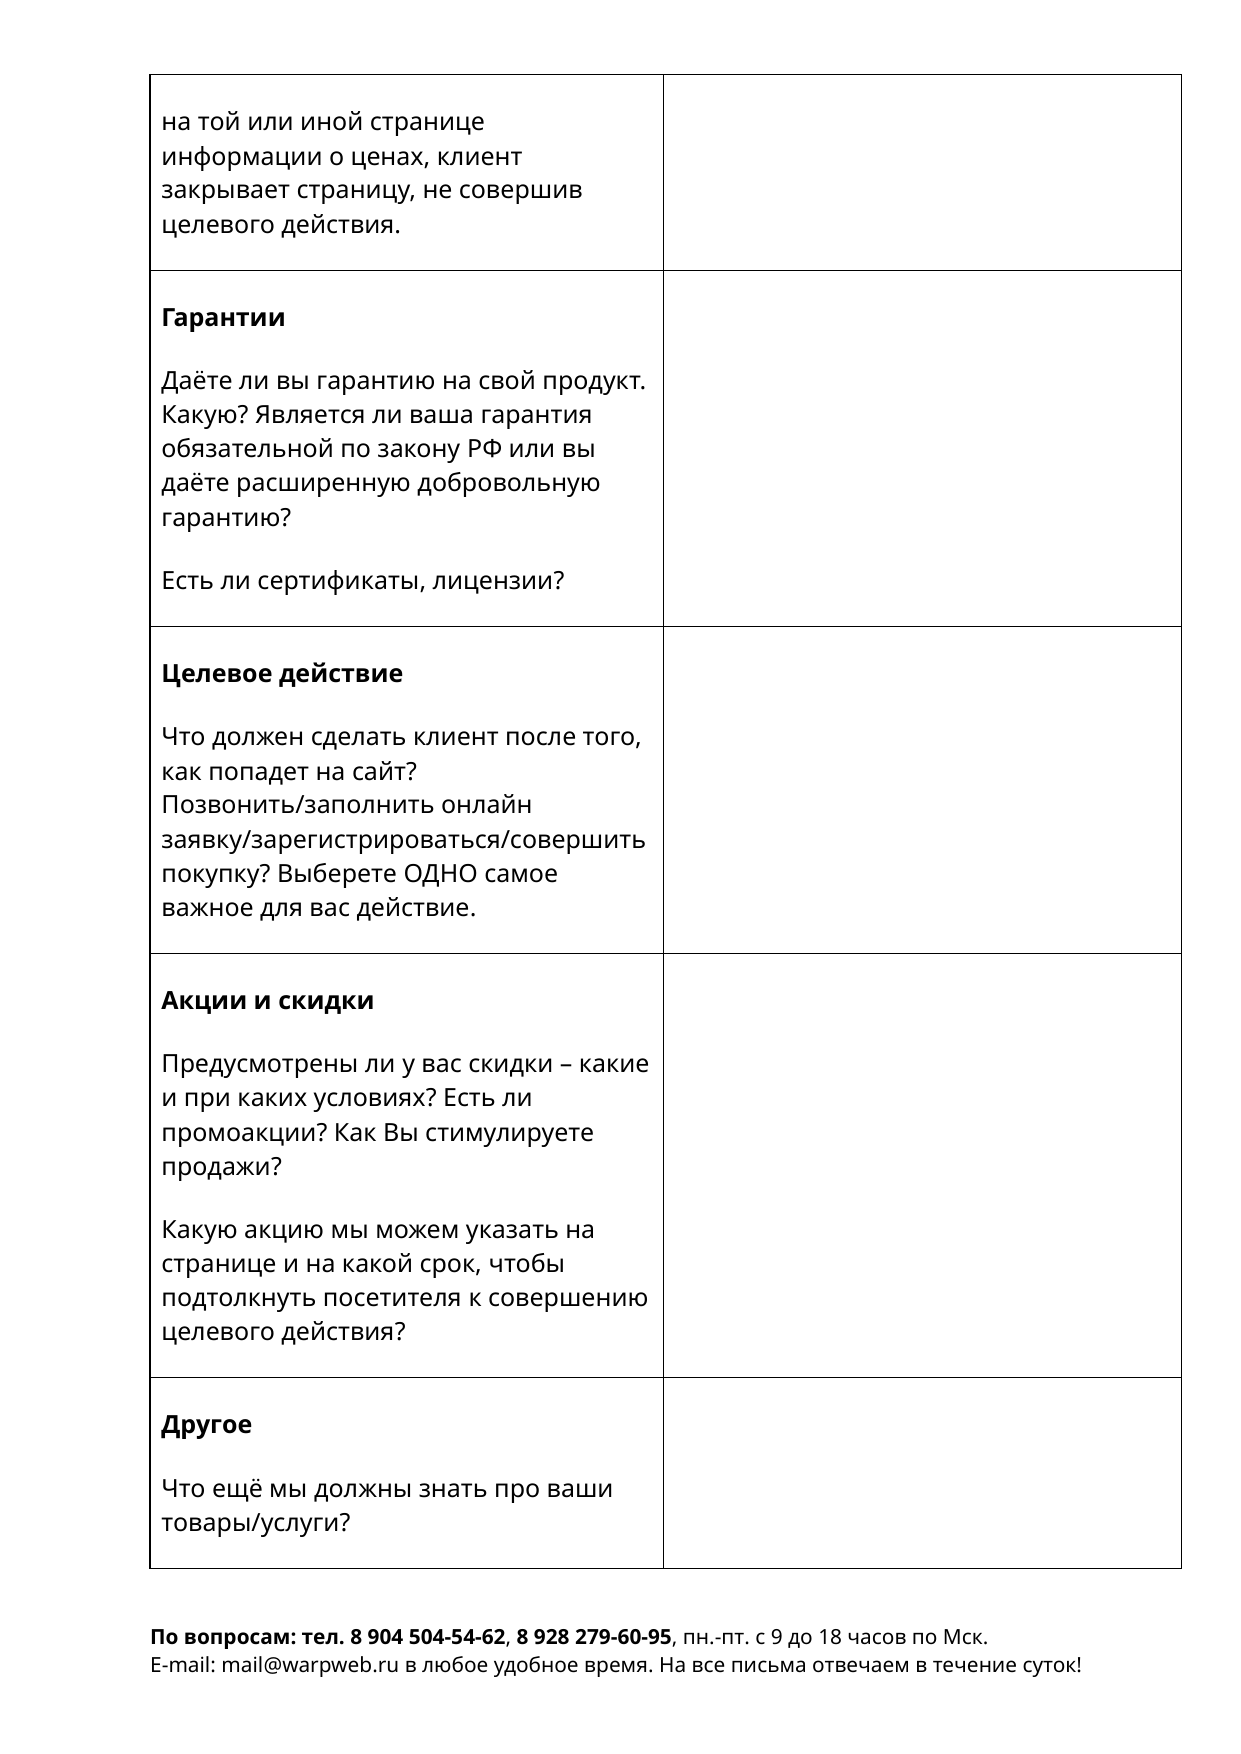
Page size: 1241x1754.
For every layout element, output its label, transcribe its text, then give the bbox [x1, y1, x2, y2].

table_cell [664, 1378, 1181, 1568]
table_cell Гарантии Даёте ли вы гарантию на свой продукт. Какую? Является ли ваша гарантия обязательной по закону РФ или вы даёте расширенную добровольную гарантию? Есть ли сертификаты, лицензии? [151, 271, 663, 626]
table_cell [664, 75, 1181, 269]
table_cell Целевое действие Что должен сделать клиент после того, как попадет на сайт? Позвонить/заполнить онлайн заявку/зарегистрироваться/совершить покупку? Выберете ОДНО самое важное для вас действие. [151, 627, 663, 953]
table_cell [151, 75, 663, 269]
table_cell [664, 271, 1181, 626]
table_cell Акции и скидки Предусмотрены ли у вас скидки – какие и при каких условиях? Есть ли промоакции? Как Вы стимулируете продажи? Какую акцию мы можем указать на странице и на какой срок, чтобы подтолкнуть посетителя к совершению целевого действия? [151, 954, 663, 1377]
table_cell [664, 627, 1181, 953]
table_cell [664, 954, 1181, 1377]
table_cell Другое Что ещё мы должны знать про ваши товары/услуги? [151, 1378, 663, 1568]
